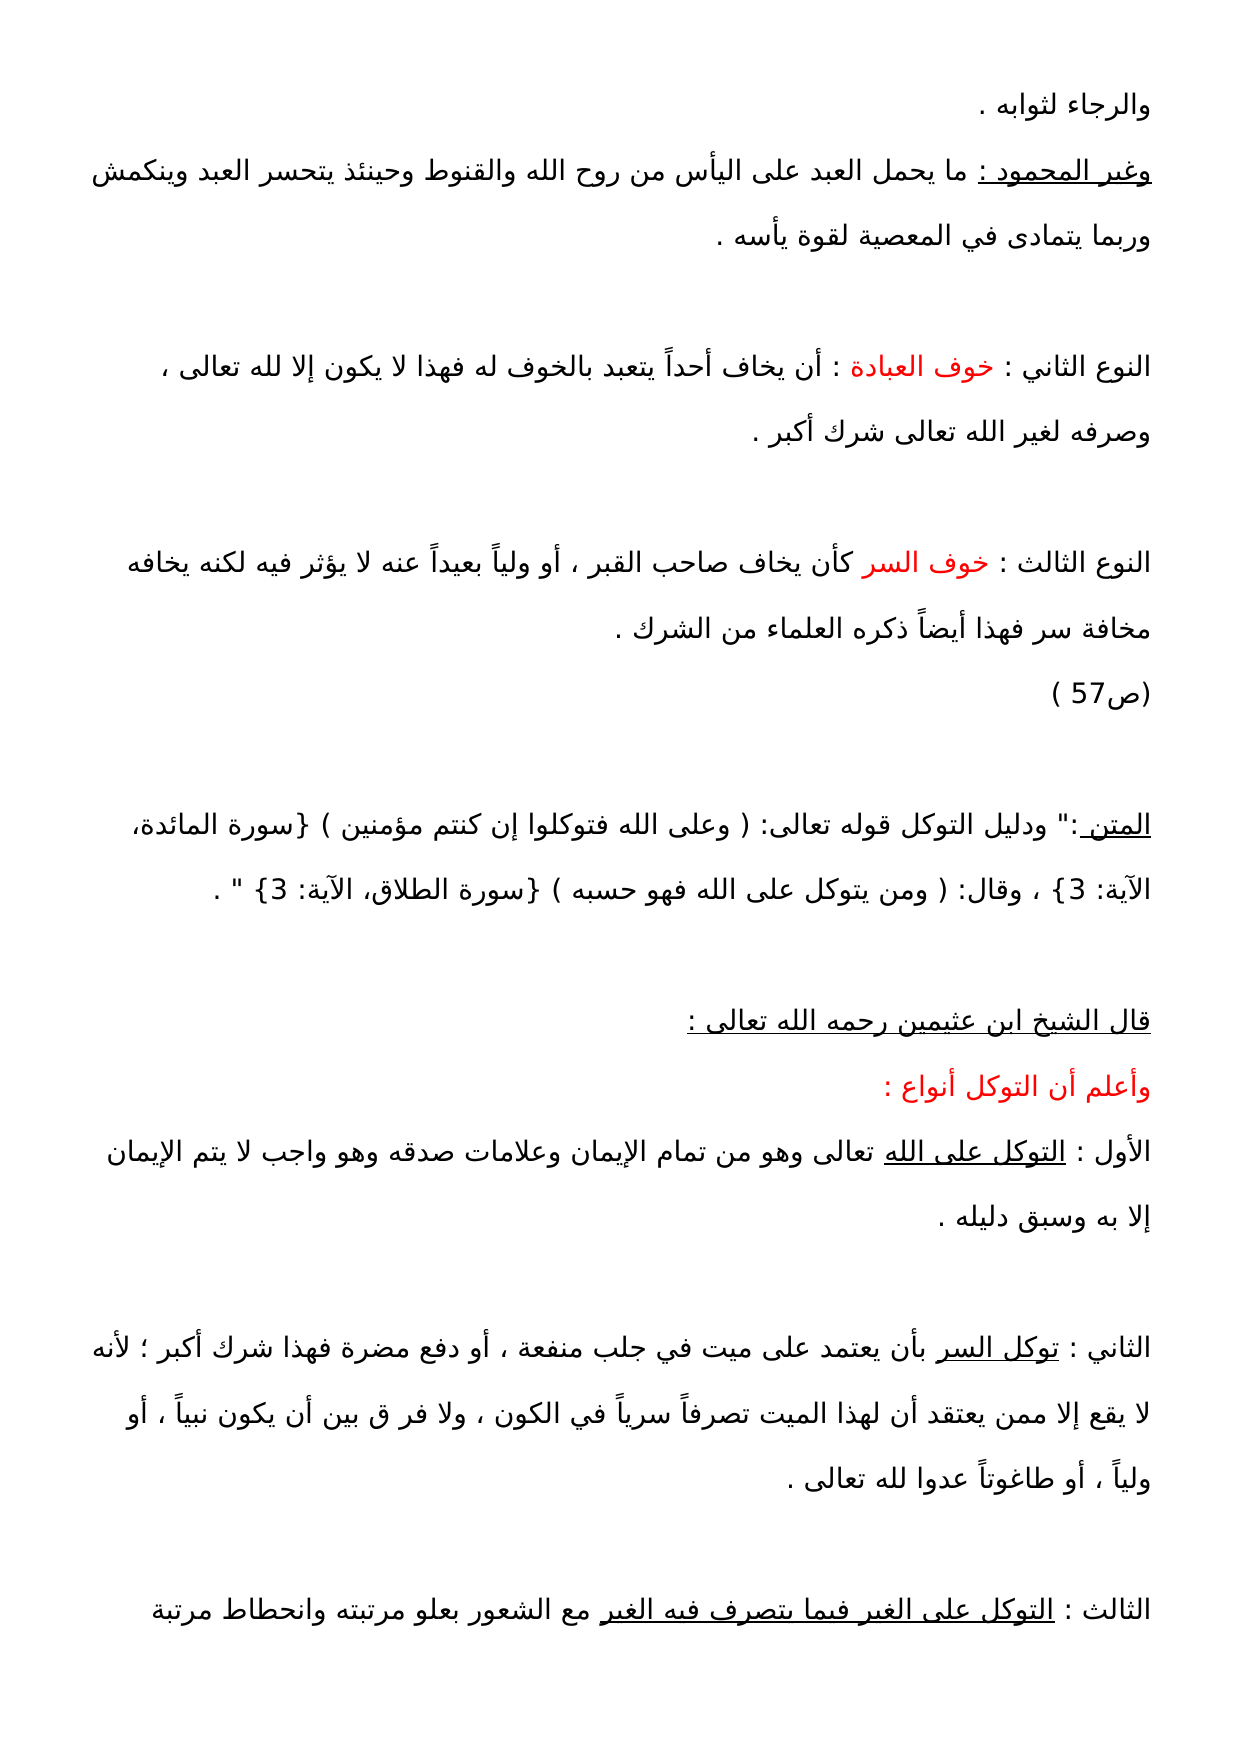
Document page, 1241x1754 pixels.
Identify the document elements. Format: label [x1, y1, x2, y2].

text [89, 89, 1152, 1626]
